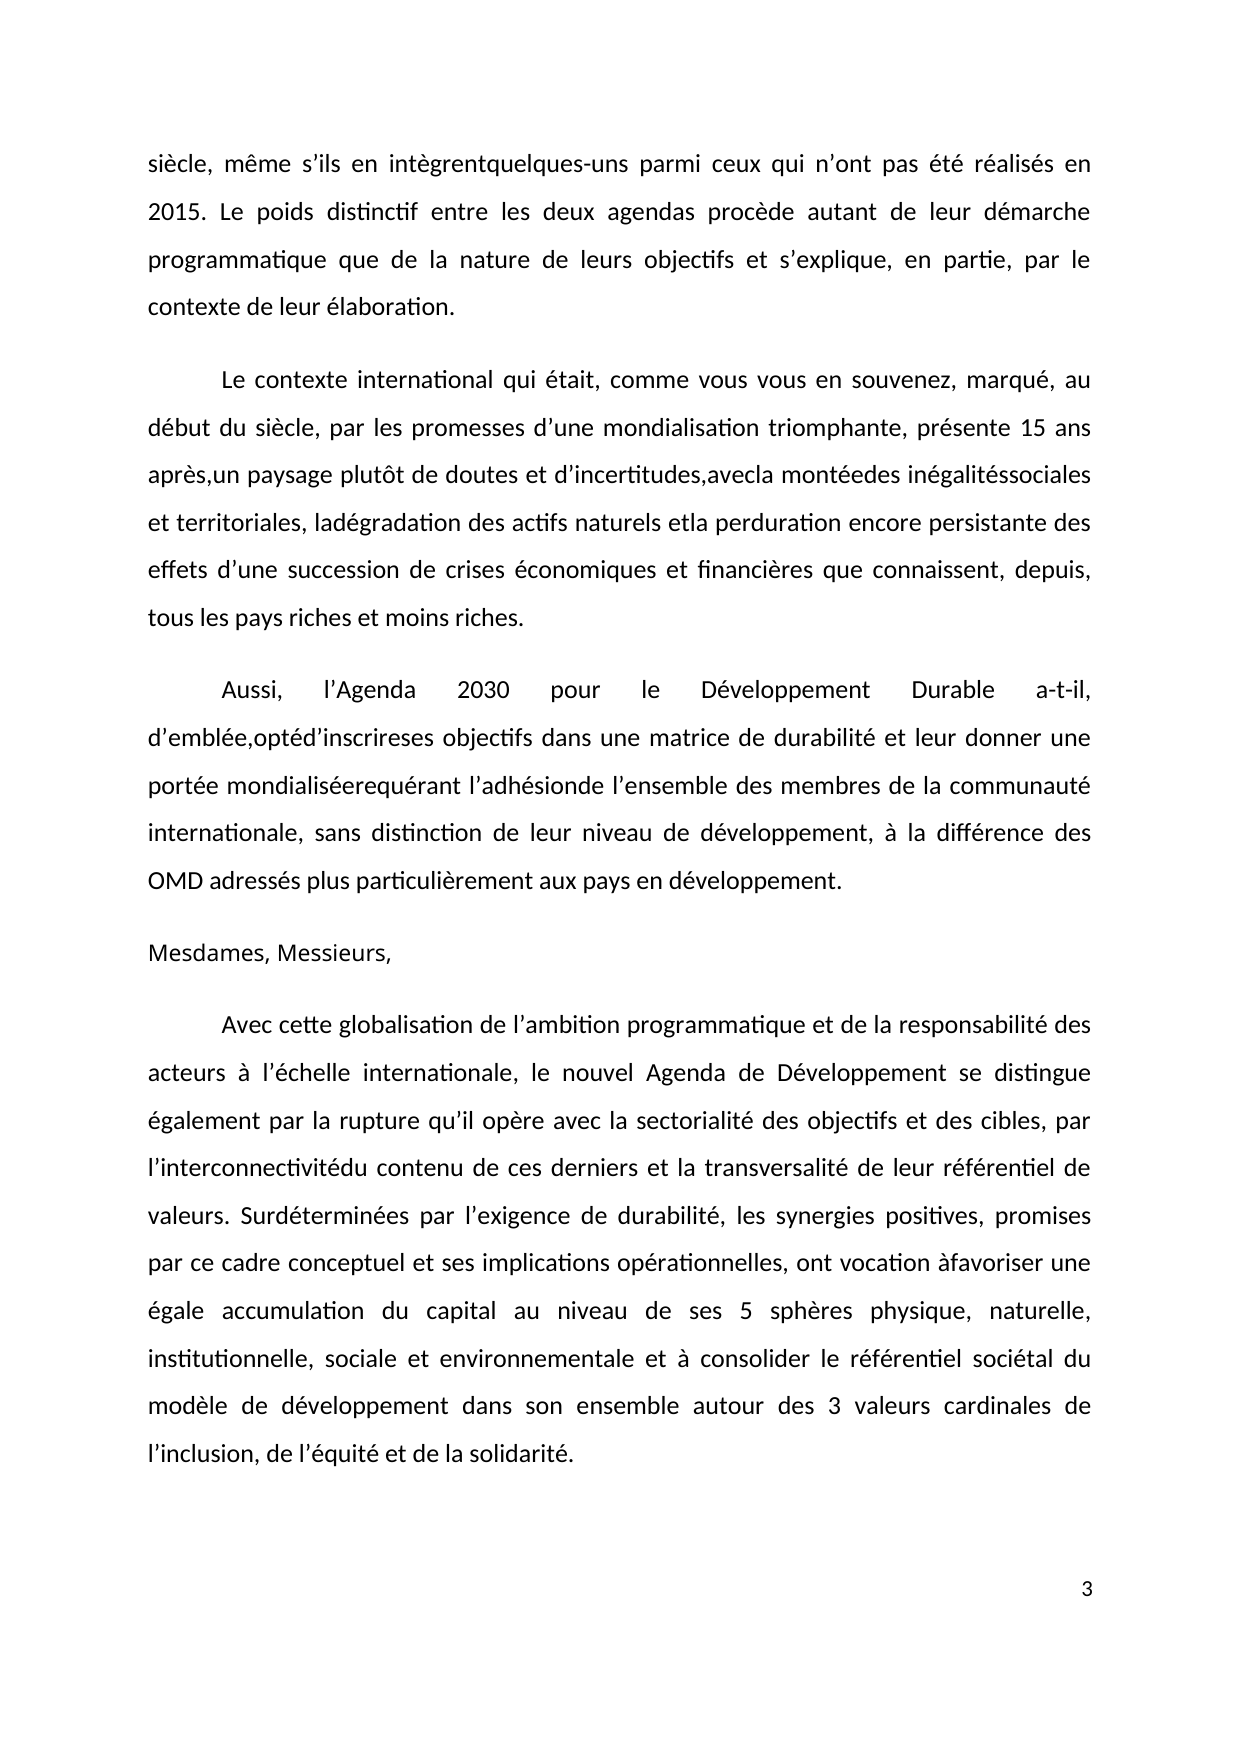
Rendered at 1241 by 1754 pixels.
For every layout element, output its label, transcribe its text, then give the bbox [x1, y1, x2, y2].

text Avec cette globalisation de l’ambition programmatique et de la responsabilité des acteurs à l’échelle internationale, le nouvel Agenda de Développement se distingue également par la rupture qu’il opère avec la sectorialité des objectifs et des cibles, par l’interconnectivitédu contenu de ces derniers et la transversalité de leur référentiel de valeurs. Surdéterminées par l’exigence de durabilité, les synergies positives, promises par ce cadre conceptuel et ses implications opérationnelles, ont vocation àfavoriser une égale accumulation du capital au niveau de ses 5 sphères physique, naturelle, institutionnelle, sociale et environnementale et à consolider le référentiel sociétal du modèle de développement dans son ensemble autour des 3 valeurs cardinales de l’inclusion, de l’équité et de la solidarité. [148, 1008, 1093, 1469]
text Mesdames, Messieurs, [148, 937, 1093, 968]
text Le contexte international qui était, comme vous vous en souvenez, marqué, au début du siècle, par les promesses d’une mondialisation triomphante, présente 15 ans après,un paysage plutôt de doutes et d’incertitudes,avecla montéedes inégalitéssociales et territoriales, ladégradation des actifs naturels etla perduration encore persistante des effets d’une succession de crises économiques et financières que connaissent, depuis, tous les pays riches et moins riches. [148, 363, 1093, 633]
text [148, 148, 1093, 322]
text Aussi, l’Agenda 2030 pour le Développement Durable a-t-il, d’emblée,optéd’inscrireses objectifs dans une matrice de durabilité et leur donner une portée mondialiséerequérant l’adhésionde l’ensemble des membres de la communauté internationale, sans distinction de leur niveau de développement, à la différence des OMD adressés plus particulièrement aux pays en développement. [148, 674, 1093, 896]
